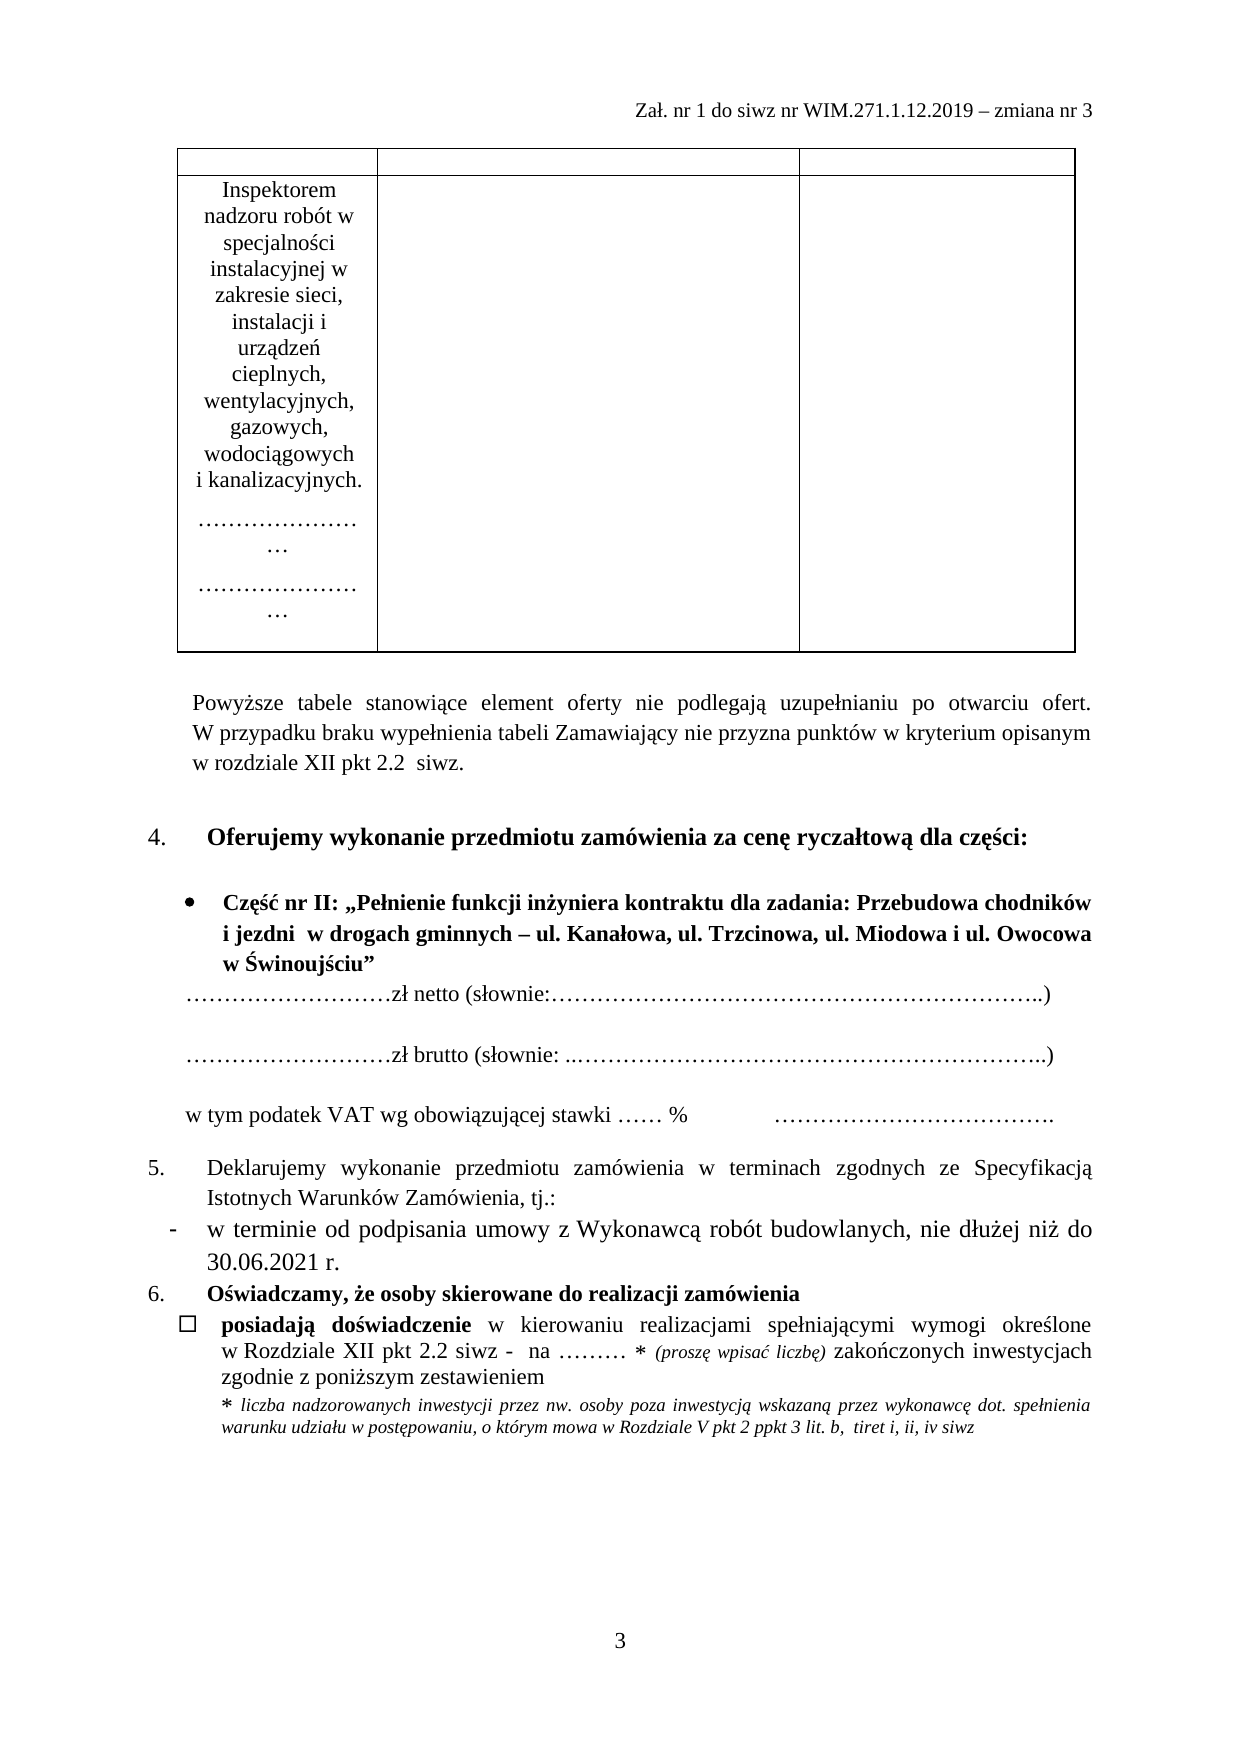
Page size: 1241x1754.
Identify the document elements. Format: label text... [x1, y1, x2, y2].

table_cell Inspektorem nadzoru robót w specjalności instalacyjnej w zakresie sieci, instalacji i urządzeń cieplnych, wentylacyjnych, gazowych, wodociągowych i kanalizacyjnych. …………………… …………………… [178, 176, 377, 651]
list ………………………zł brutto (słownie: ..……………………………………………………..) [185, 1041, 1093, 1067]
table_cell [800, 149, 1074, 175]
table_cell [800, 176, 1074, 651]
list Deklarujemy wykonanie przedmiotu zamówienia w terminach zgodnych ze Specyfikacją Istotnych Warunków Zamówienia, tj.: [148, 1154, 1093, 1211]
text Powyższe tabele stanowiące element oferty nie podlegają uzupełnianiu po otwarciu ofert. W przypadku braku wypełnienia tabeli Zamawiający nie przyzna punktów w kryterium opisanym w rozdziale XII pkt 2.2 siwz. [192, 689, 1093, 776]
list Oferujemy wykonanie przedmiotu zamówienia za cenę ryczałtową dla części: [148, 822, 1093, 851]
table_cell [378, 149, 799, 175]
list w tym podatek VAT wg obowiązującej stawki …… % ………………………………. [185, 1101, 1093, 1128]
table_cell [378, 176, 799, 651]
list w terminie od podpisania umowy z Wykonawcą robót budowlanych, nie dłużej niż do 30.06.2021 r. [169, 1214, 1093, 1276]
list ⁎ liczba nadzorowanych inwestycji przez nw. osoby poza inwestycją wskazaną przez wykonawcę dot. spełnienia warunku udziału w postępowaniu, o którym mowa w Rozdziale V pkt 2 ppkt 3 lit. b, tiret i, ii, iv siwz [221, 1390, 1093, 1438]
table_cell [178, 149, 377, 175]
list ………………………zł netto (słownie:………………………………………………………..) [185, 980, 1093, 1007]
list Oświadczamy, że osoby skierowane do realizacji zamówienia [148, 1280, 1093, 1307]
list Część nr II: „Pełnienie funkcji inżyniera kontraktu dla zadania: Przebudowa chodników i jezdni w drogach gminnych – ul. Kanałowa, ul. Trzcinowa, ul. Miodowa i ul. Owocowa w Świnoujściu” [185, 889, 1093, 977]
list posiadają doświadczenie w kierowaniu realizacjami spełniającymi wymogi określone w Rozdziale XII pkt 2.2 siwz - na ……… ⁎ (proszę wpisać liczbę) zakończonych inwestycjach zgodnie z poniższym zestawieniem [177, 1311, 1093, 1390]
